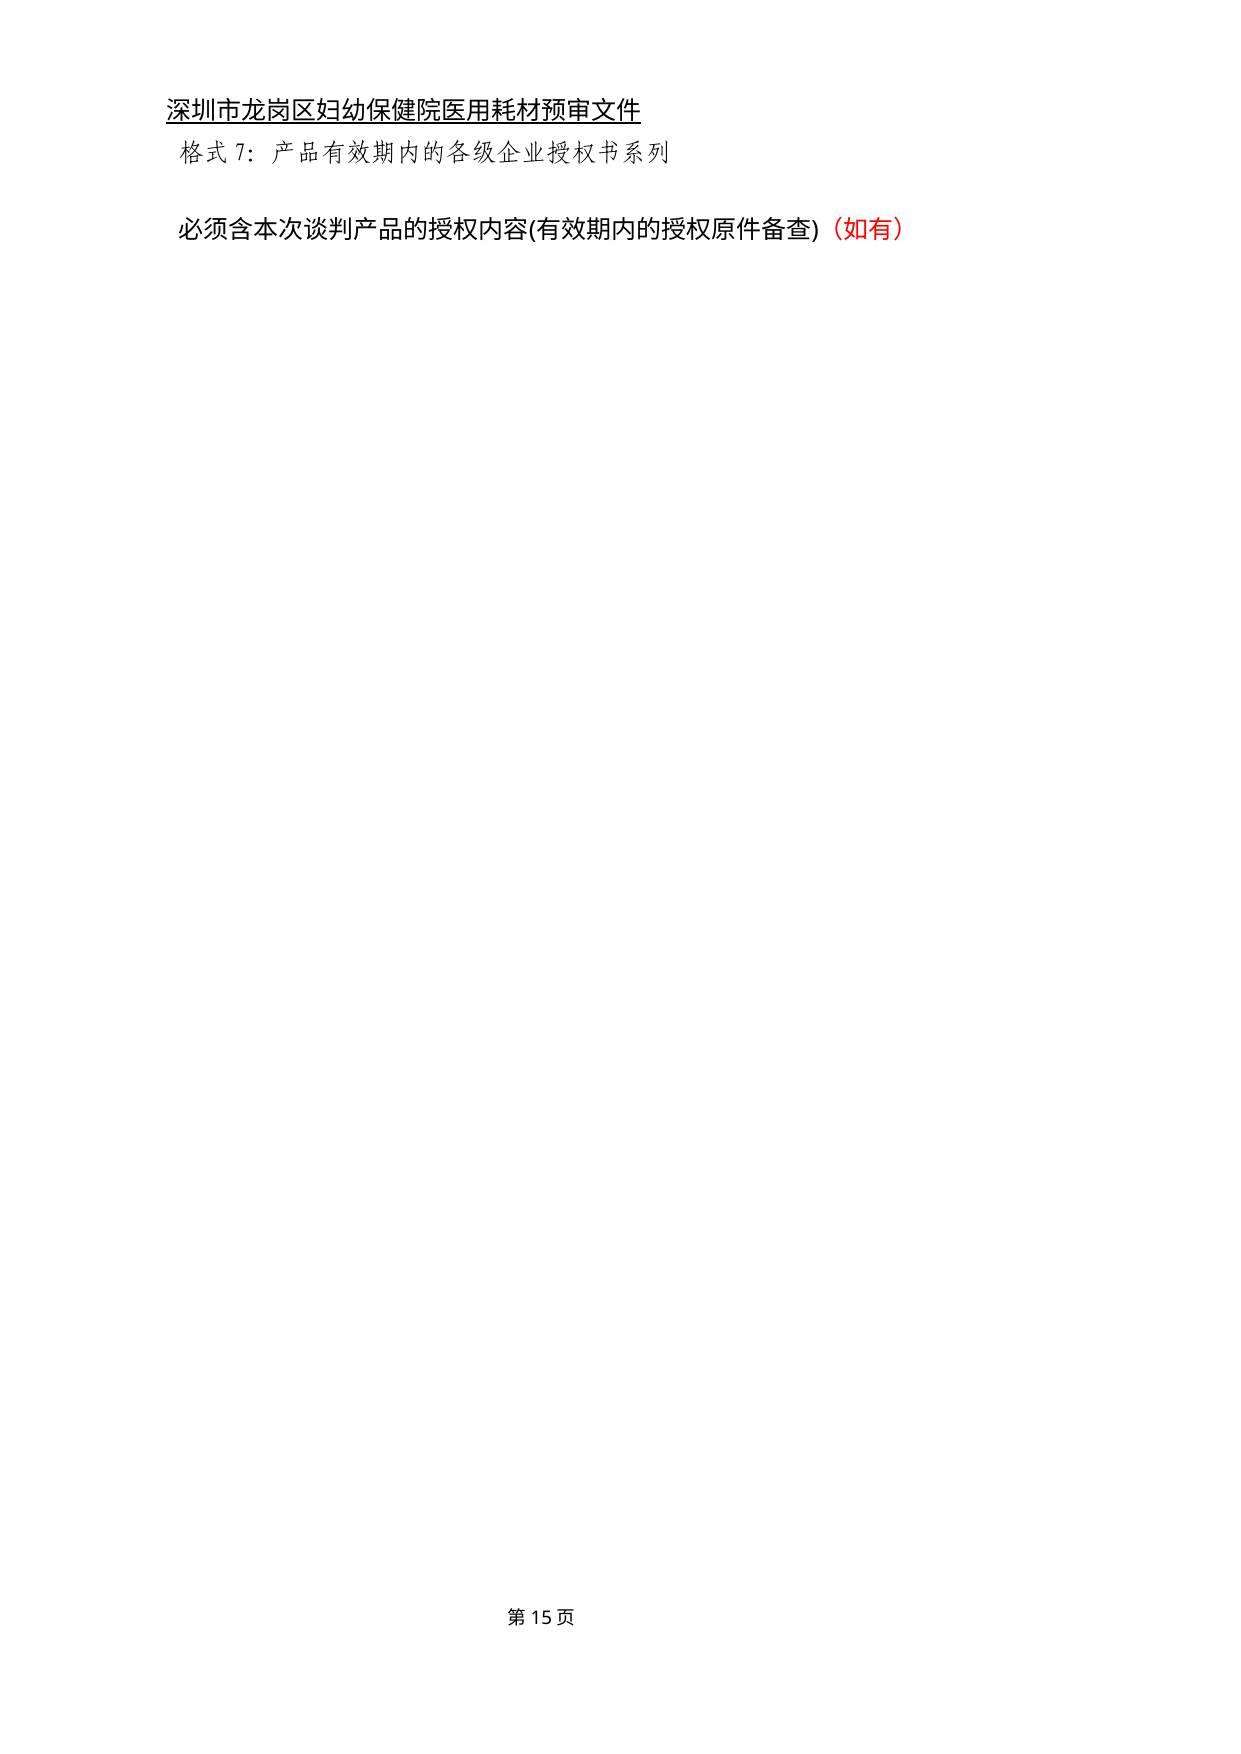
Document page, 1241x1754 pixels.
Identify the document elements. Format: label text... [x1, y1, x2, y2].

text 格式7：产品有效期内的各级企业授权书系列 [129, 134, 1111, 167]
text 必须含本次谈判产品的授权内容(有效期内的授权原件备查)（如有） [129, 195, 1111, 260]
